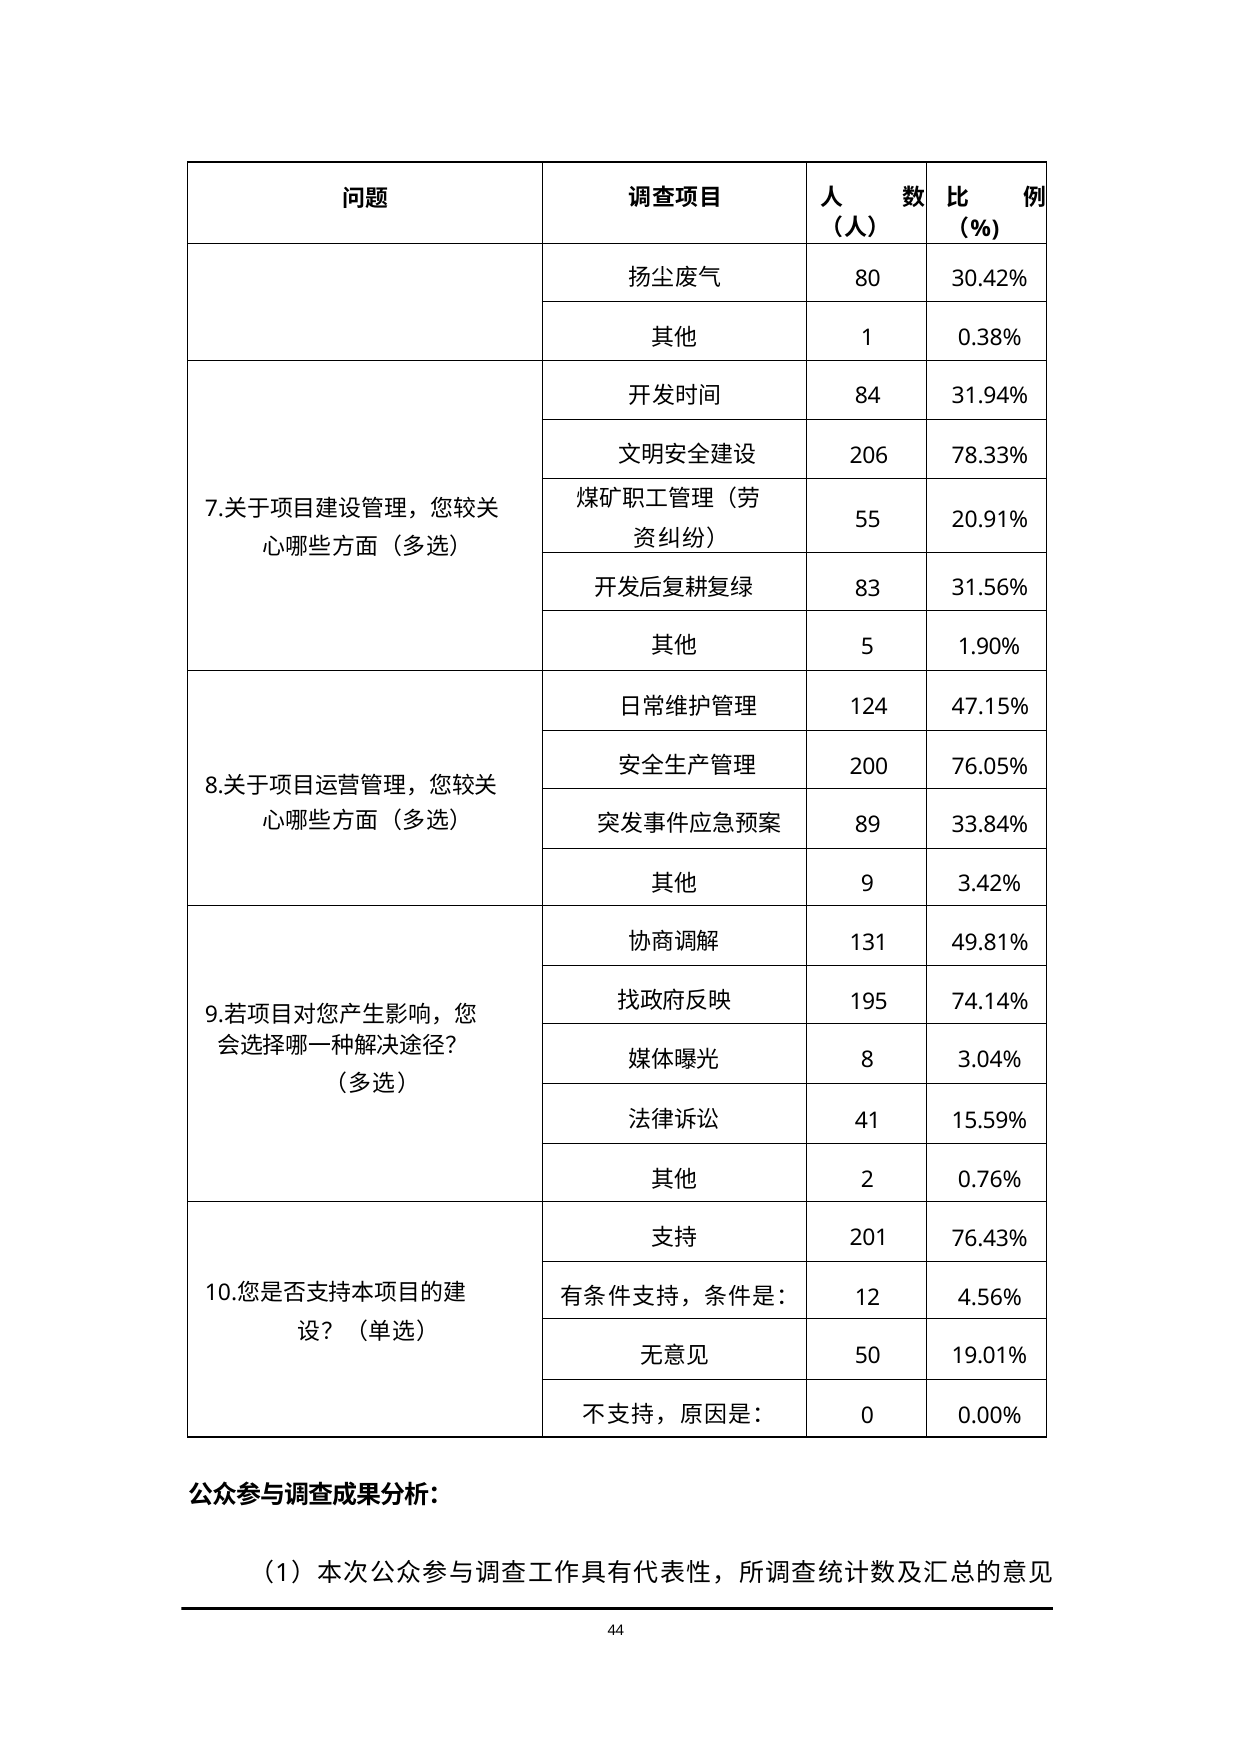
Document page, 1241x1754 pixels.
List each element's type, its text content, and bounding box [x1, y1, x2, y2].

table_cell 2 [807, 1144, 926, 1201]
table_cell 其他 [543, 611, 806, 670]
table_cell 其他 [543, 849, 806, 905]
table_cell 0.76% [927, 1144, 1046, 1201]
table_cell 其他 [543, 1144, 806, 1201]
table_cell 3.42% [927, 849, 1046, 905]
table_cell 33.84% [927, 789, 1046, 848]
table_cell 41 [807, 1084, 926, 1143]
table_cell 15.59% [927, 1084, 1046, 1143]
table_cell 49.81% [927, 906, 1046, 965]
table_cell 10.您是否支持本项目的建 设？（单选） [188, 1202, 542, 1436]
table_cell 20.91% [927, 479, 1046, 552]
table_header 人数（人） [807, 163, 926, 243]
table_header 比例（%) [927, 163, 1046, 243]
table_cell 50 [807, 1319, 926, 1378]
table_cell 89 [807, 789, 926, 848]
table_cell 安全生产管理 [543, 731, 806, 787]
table_cell 支持 [543, 1202, 806, 1261]
table_cell 3.04% [927, 1024, 1046, 1083]
table_cell 201 [807, 1202, 926, 1261]
table_cell 找政府反映 [543, 966, 806, 1023]
table_cell 124 [807, 671, 926, 730]
table_cell 文明安全建设 [543, 420, 806, 478]
table_cell 19.01% [927, 1319, 1046, 1378]
table_cell 媒体曝光 [543, 1024, 806, 1083]
table_cell [188, 244, 542, 360]
table_cell 76.43% [927, 1202, 1046, 1261]
table_cell 0.00% [927, 1380, 1046, 1436]
table_header 调查项目 [543, 163, 806, 243]
table_cell 煤矿职工管理（劳 资纠纷） [543, 479, 806, 552]
table_cell 9.若项目对您产生影响，您 会选择哪一种解决途径？ （多选） [188, 906, 542, 1201]
table_cell 84 [807, 361, 926, 419]
table_cell 131 [807, 906, 926, 965]
table_cell 其他 [543, 302, 806, 360]
table_cell 200 [807, 731, 926, 787]
table_cell 开发时间 [543, 361, 806, 419]
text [249, 1555, 1054, 1588]
table_cell 31.94% [927, 361, 1046, 419]
table_cell 无意见 [543, 1319, 806, 1378]
table_cell 12 [807, 1262, 926, 1318]
table_cell 80 [807, 244, 926, 301]
table_header 问题 [188, 163, 542, 243]
table_cell 206 [807, 420, 926, 478]
table_cell 1 [807, 302, 926, 360]
table_cell 法律诉讼 [543, 1084, 806, 1143]
table_cell 0 [807, 1380, 926, 1436]
table_cell 突发事件应急预案 [543, 789, 806, 848]
table_cell 协商调解 [543, 906, 806, 965]
table_cell 7.关于项目建设管理，您较关 心哪些方面（多选） [188, 361, 542, 670]
table_cell 78.33% [927, 420, 1046, 478]
table_cell 开发后复耕复绿 [543, 553, 806, 609]
table_cell 47.15% [927, 671, 1046, 730]
table_cell 日常维护管理 [543, 671, 806, 730]
table_cell 31.56% [927, 553, 1046, 609]
table_cell 195 [807, 966, 926, 1023]
table_cell 74.14% [927, 966, 1046, 1023]
table_cell 30.42% [927, 244, 1046, 301]
table_cell 8.关于项目运营管理，您较关 心哪些方面（多选） [188, 671, 542, 905]
table_cell 55 [807, 479, 926, 552]
table_cell 76.05% [927, 731, 1046, 787]
text 公众参与调查成果分析： [188, 1477, 1054, 1510]
table_cell 8 [807, 1024, 926, 1083]
table_cell 有条件支持，条件是： [543, 1262, 806, 1318]
table_cell 不支持，原因是： [543, 1380, 806, 1436]
table_cell 0.38% [927, 302, 1046, 360]
table_cell 83 [807, 553, 926, 609]
table_cell 扬尘废气 [543, 244, 806, 301]
table_cell 4.56% [927, 1262, 1046, 1318]
table_cell 5 [807, 611, 926, 670]
table_cell 9 [807, 849, 926, 905]
table_cell 1.90% [927, 611, 1046, 670]
